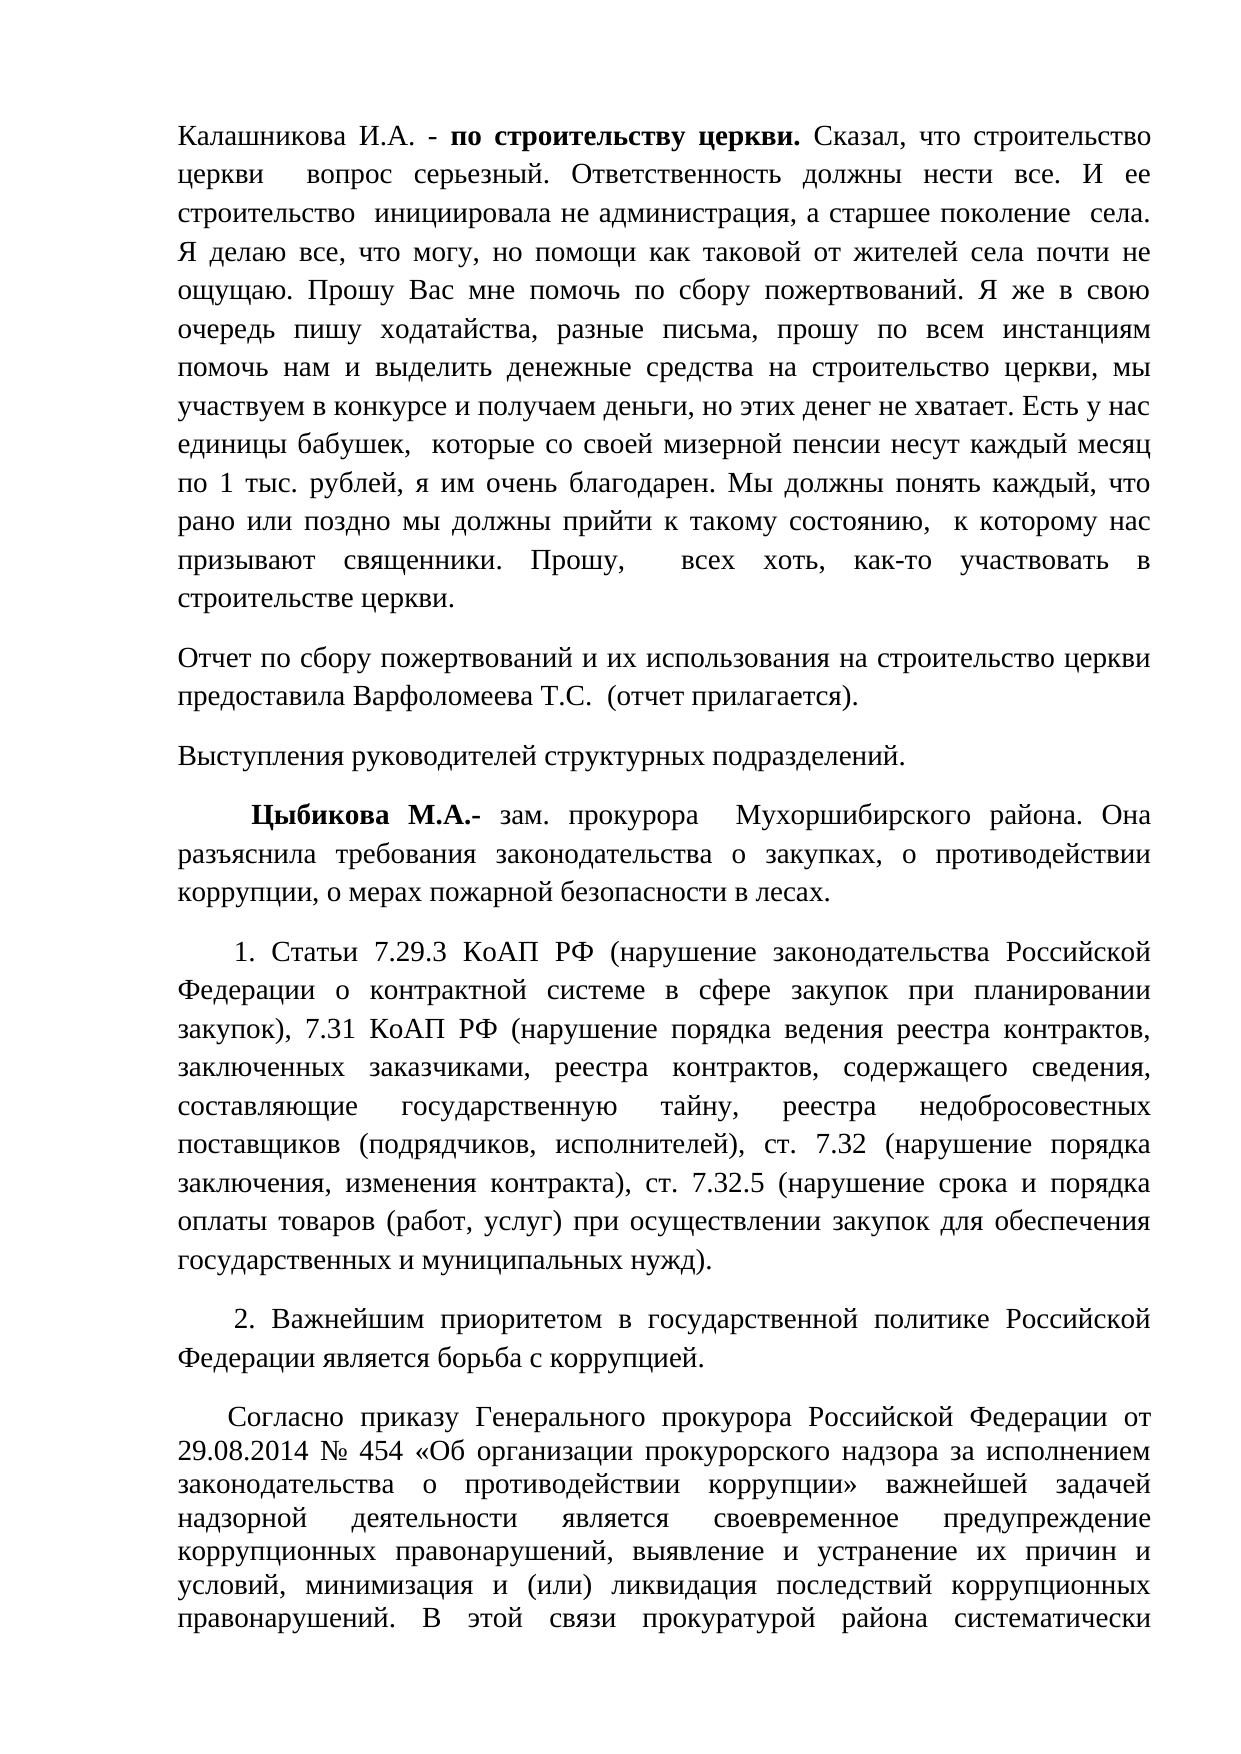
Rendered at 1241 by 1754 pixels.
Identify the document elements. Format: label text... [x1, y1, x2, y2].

text 1. Статьи 7.29.3 КоАП РФ (нарушение законодательства Российской Федерации о контрактной системе в сфере закупок при планировании закупок), 7.31 КоАП РФ (нарушение порядка ведения реестра контрактов, заключенных заказчиками, реестра контрактов, содержащего сведения, составляющие государственную тайну, реестра недобросовестных поставщиков (подрядчиков, исполнителей), ст. 7.32 (нарушение порядка заключения, изменения контракта), ст. 7.32.5 (нарушение срока и порядка оплаты товаров (работ, услуг) при осуществлении закупок для обеспечения государственных и муниципальных нужд). [177, 934, 1152, 1276]
text Выступления руководителей структурных подразделений. [177, 738, 1152, 771]
text Калашникова И.А. - по строительству церкви. Сказал, что строительство церкви вопрос серьезный. Ответственность должны нести все. И ее строительство инициировала не администрация, а старшее поколение села. Я делаю все, что могу, но помощи как таковой от жителей села почти не ощущаю. Прошу Вас мне помочь по сбору пожертвований. Я же в свою очередь пишу ходатайства, разные письма, прошу по всем инстанциям помочь нам и выделить денежные средства на строительство церкви, мы участвуем в конкурсе и получаем деньги, но этих денег не хватает. Есть у нас единицы бабушек, которые со своей мизерной пенсии несут каждый месяц по 1 тыс. рублей, я им очень благодарен. Мы должны понять каждый, что рано или поздно мы должны прийти к такому состоянию, к которому нас призывают священники. Прошу, всех хоть, как-то участвовать в строительстве церкви. [177, 118, 1152, 614]
text 2. Важнейшим приоритетом в государственной политике Российской Федерации является борьба с коррупцией. [177, 1301, 1152, 1373]
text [177, 1399, 1152, 1634]
text Отчет по сбору пожертвований и их использования на строительство церкви предоставила Варфоломеева Т.С. (отчет прилагается). [177, 640, 1152, 712]
text Цыбикова М.А.- зам. прокурора Мухоршибирского района. Она разъяснила требования законодательства о закупках, о противодействии коррупции, о мерах пожарной безопасности в лесах. [177, 797, 1152, 908]
